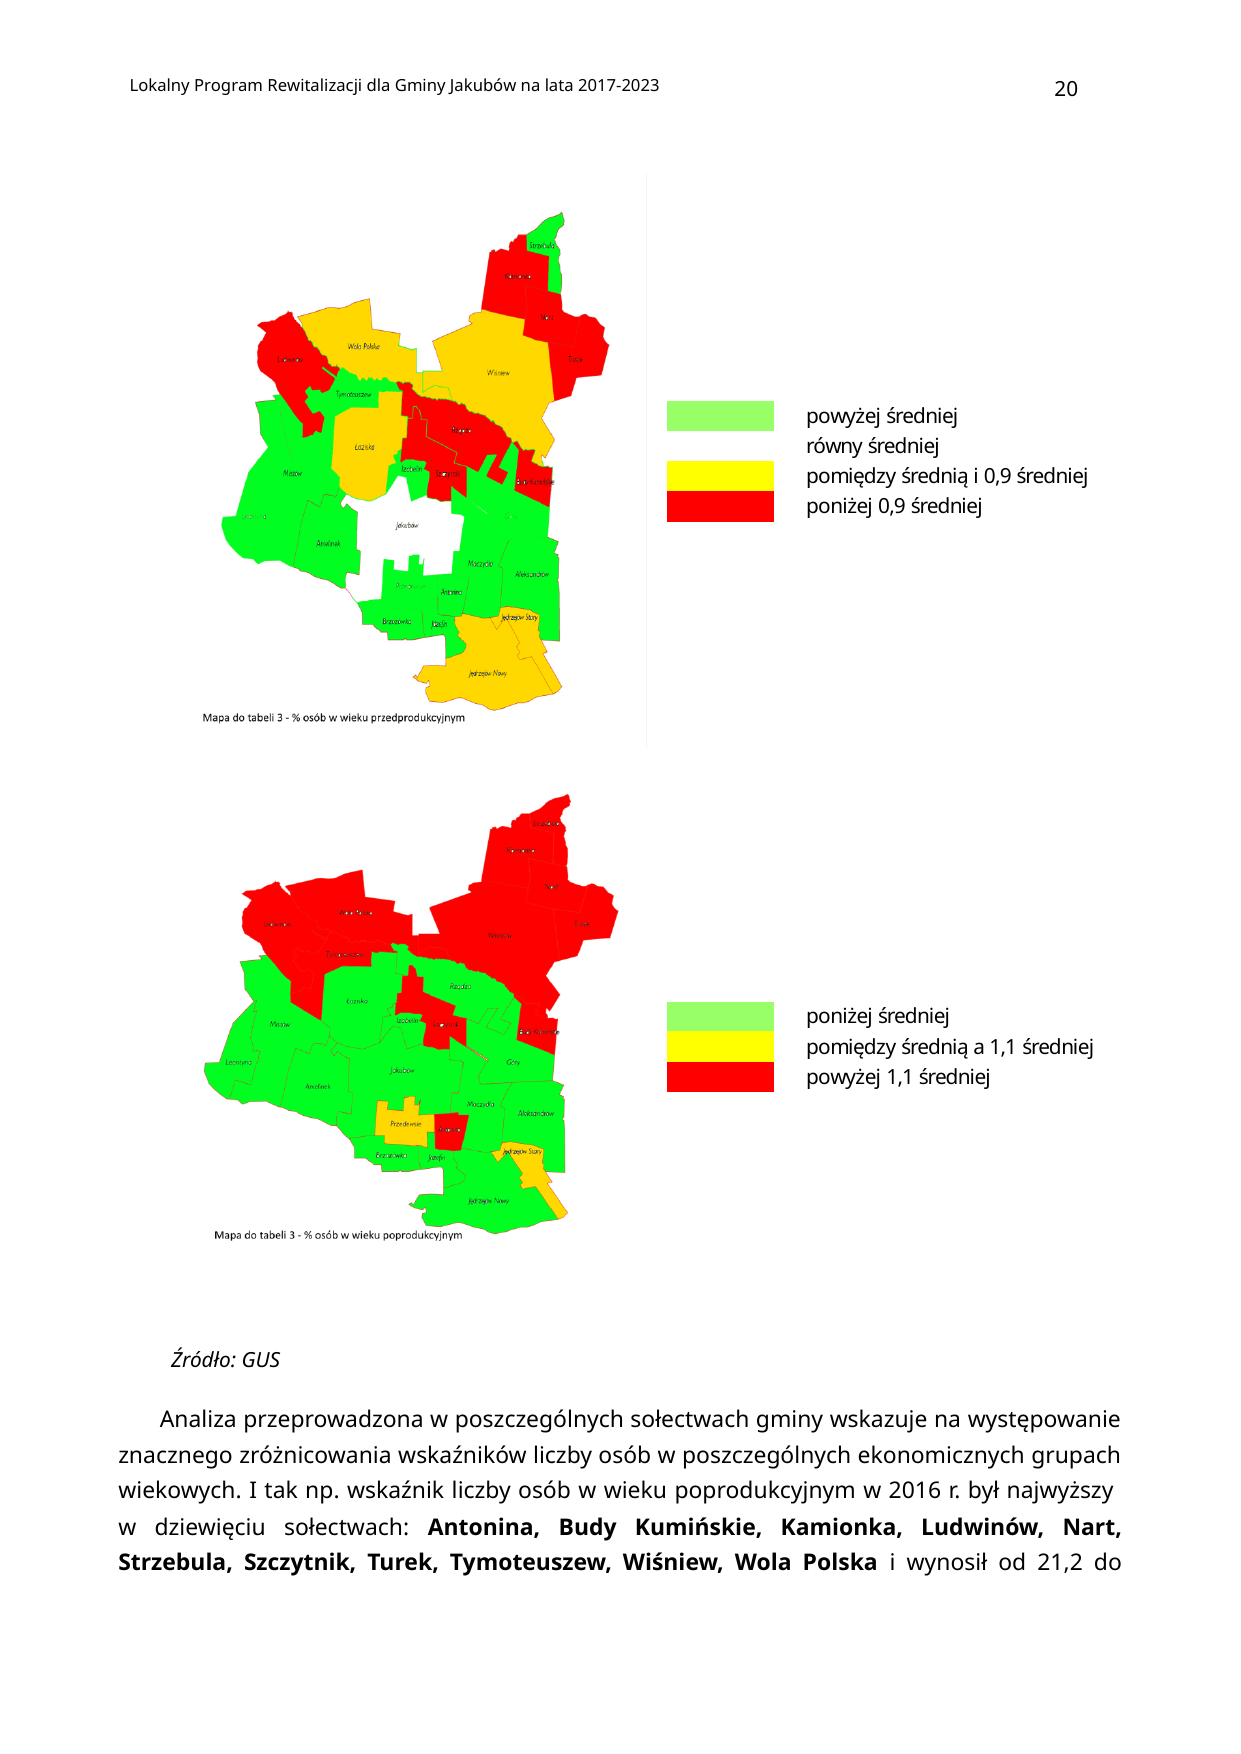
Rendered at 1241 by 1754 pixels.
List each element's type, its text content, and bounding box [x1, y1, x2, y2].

table_cell [654, 175, 1122, 760]
table_cell [118, 175, 654, 760]
table_cell [654, 760, 1122, 1345]
picture [129, 760, 654, 1333]
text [118, 1403, 1122, 1578]
table_cell Źródło: GUS [118, 1345, 1122, 1374]
table_cell [118, 760, 654, 1345]
picture [129, 174, 654, 748]
